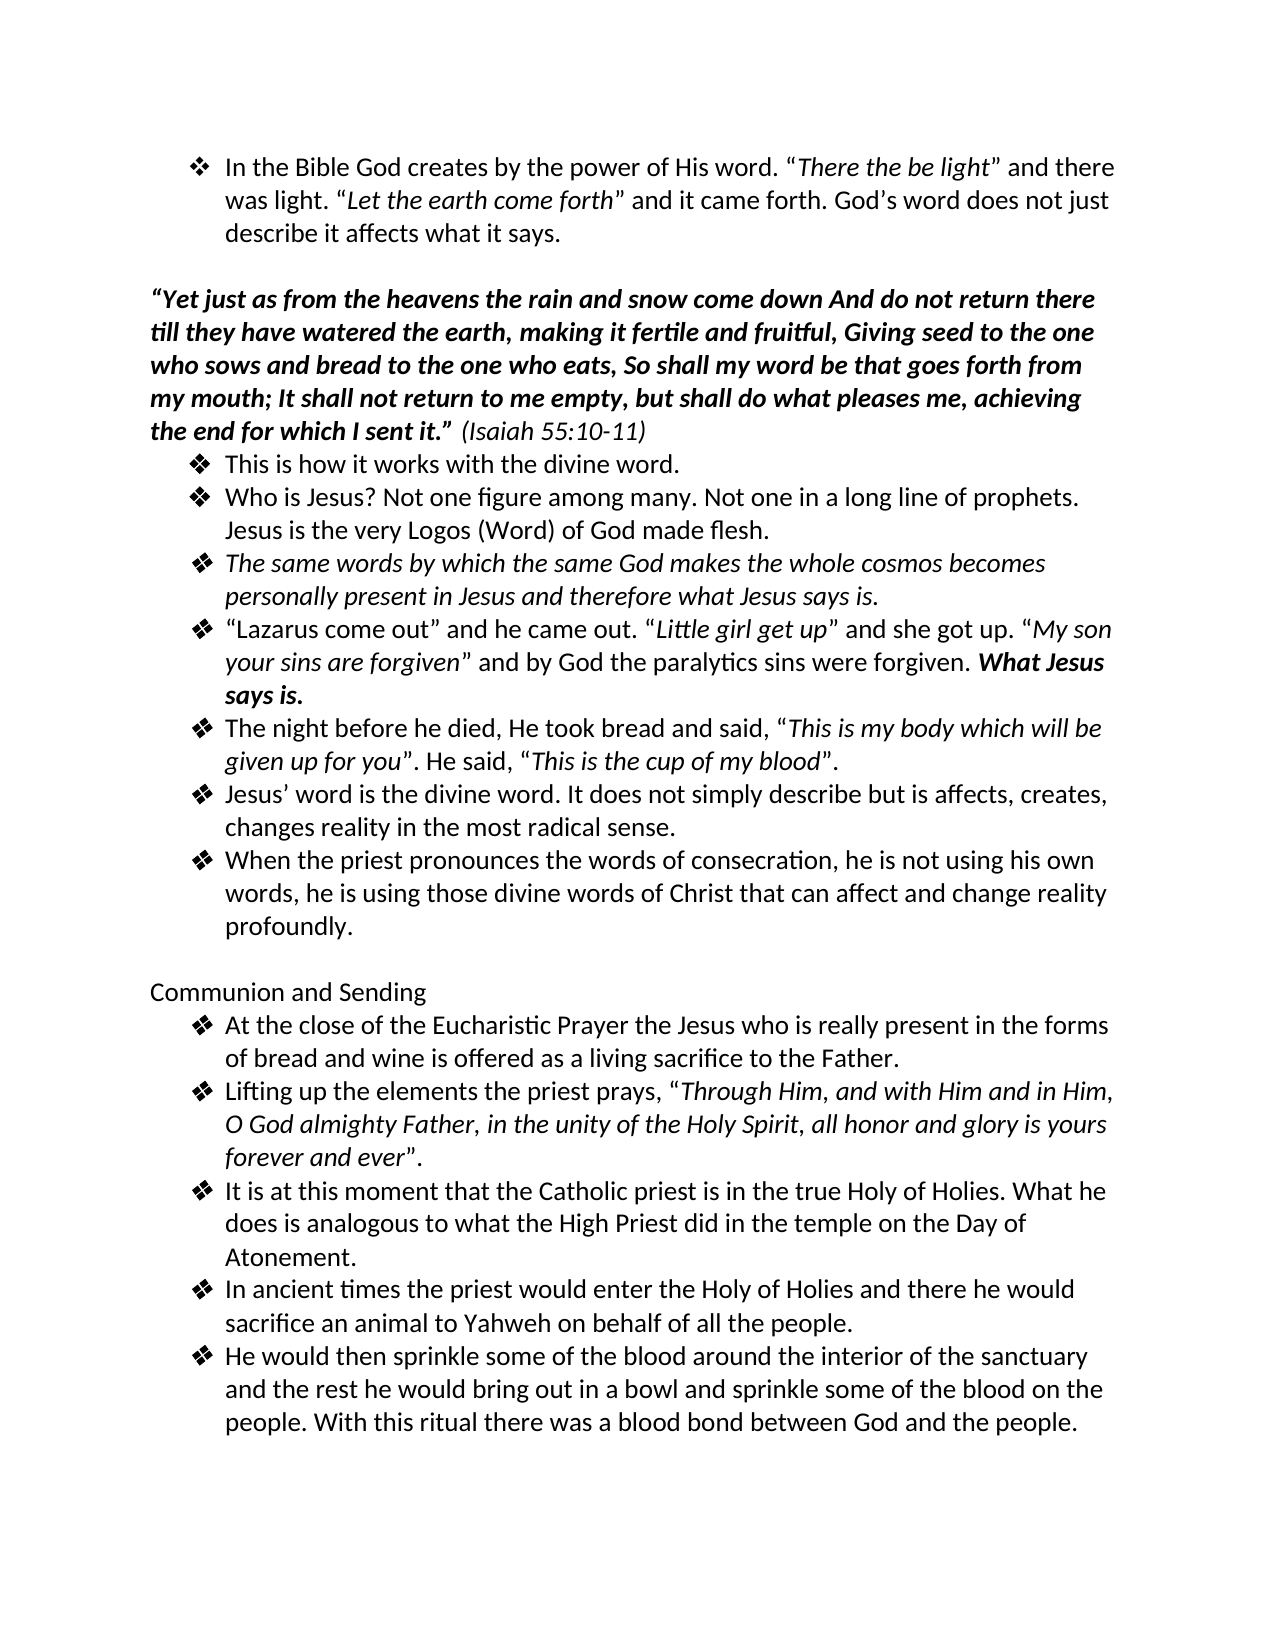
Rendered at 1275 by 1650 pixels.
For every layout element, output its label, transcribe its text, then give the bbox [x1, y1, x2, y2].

list The night before he died, He took bread and said, “This is my body which will be given up for you”. He said, “This is the cup of my blood”. [187, 711, 1125, 777]
list Jesus’ word is the divine word. It does not simply describe but is affects, creates, changes reality in the most radical sense. [187, 777, 1125, 843]
list In the Bible God creates by the power of His word. “There the be light” and there was light. “Let the earth come forth” and it came forth. God’s word does not just describe it affects what it says. [187, 150, 1125, 249]
text Communion and Sending [150, 976, 1125, 1008]
list Lifting up the elements the priest prays, “Through Him, and with Him and in Him, O God almighty Father, in the unity of the Holy Spirit, all honor and glory is yours forever and ever”. [187, 1074, 1125, 1174]
list In ancient times the priest would enter the Holy of Holies and there he would sacrifice an animal to Yahweh on behalf of all the people. [187, 1273, 1125, 1339]
text “Yet just as from the heavens the rain and snow come down And do not return there till they have watered the earth, making it fertile and fruitful, Giving seed to the one who sows and bread to the one who eats, So shall my word be that goes forth from my mouth; It shall not return to me empty, but shall do what pleases me, achieving the end for which I sent it.” (Isaiah 55:10-11) [150, 282, 1125, 447]
list He would then sprinkle some of the blood around the interior of the sanctuary and the rest he would bring out in a bowl and sprinkle some of the blood on the people. With this ritual there was a blood bond between God and the people. [187, 1339, 1125, 1438]
list It is at this moment that the Catholic priest is in the true Holy of Holies. What he does is analogous to what the High Priest did in the temple on the Day of Atonement. [187, 1174, 1125, 1273]
list Who is Jesus? Not one figure among many. Not one in a long line of prophets. Jesus is the very Logos (Word) of God made flesh. [187, 480, 1125, 546]
list At the close of the Eucharistic Prayer the Jesus who is really present in the forms of bread and wine is offered as a living sacrifice to the Father. [187, 1008, 1125, 1074]
list This is how it works with the divine word. [187, 447, 1125, 480]
list The same words by which the same God makes the whole cosmos becomes personally present in Jesus and therefore what Jesus says is. [187, 546, 1125, 612]
list When the priest pronounces the words of consecration, he is not using his own words, he is using those divine words of Christ that can affect and change reality profoundly. [187, 843, 1125, 942]
list “Lazarus come out” and he came out. “Little girl get up” and she got up. “My son your sins are forgiven” and by God the paralytics sins were forgiven. What Jesus says is. [187, 612, 1125, 711]
